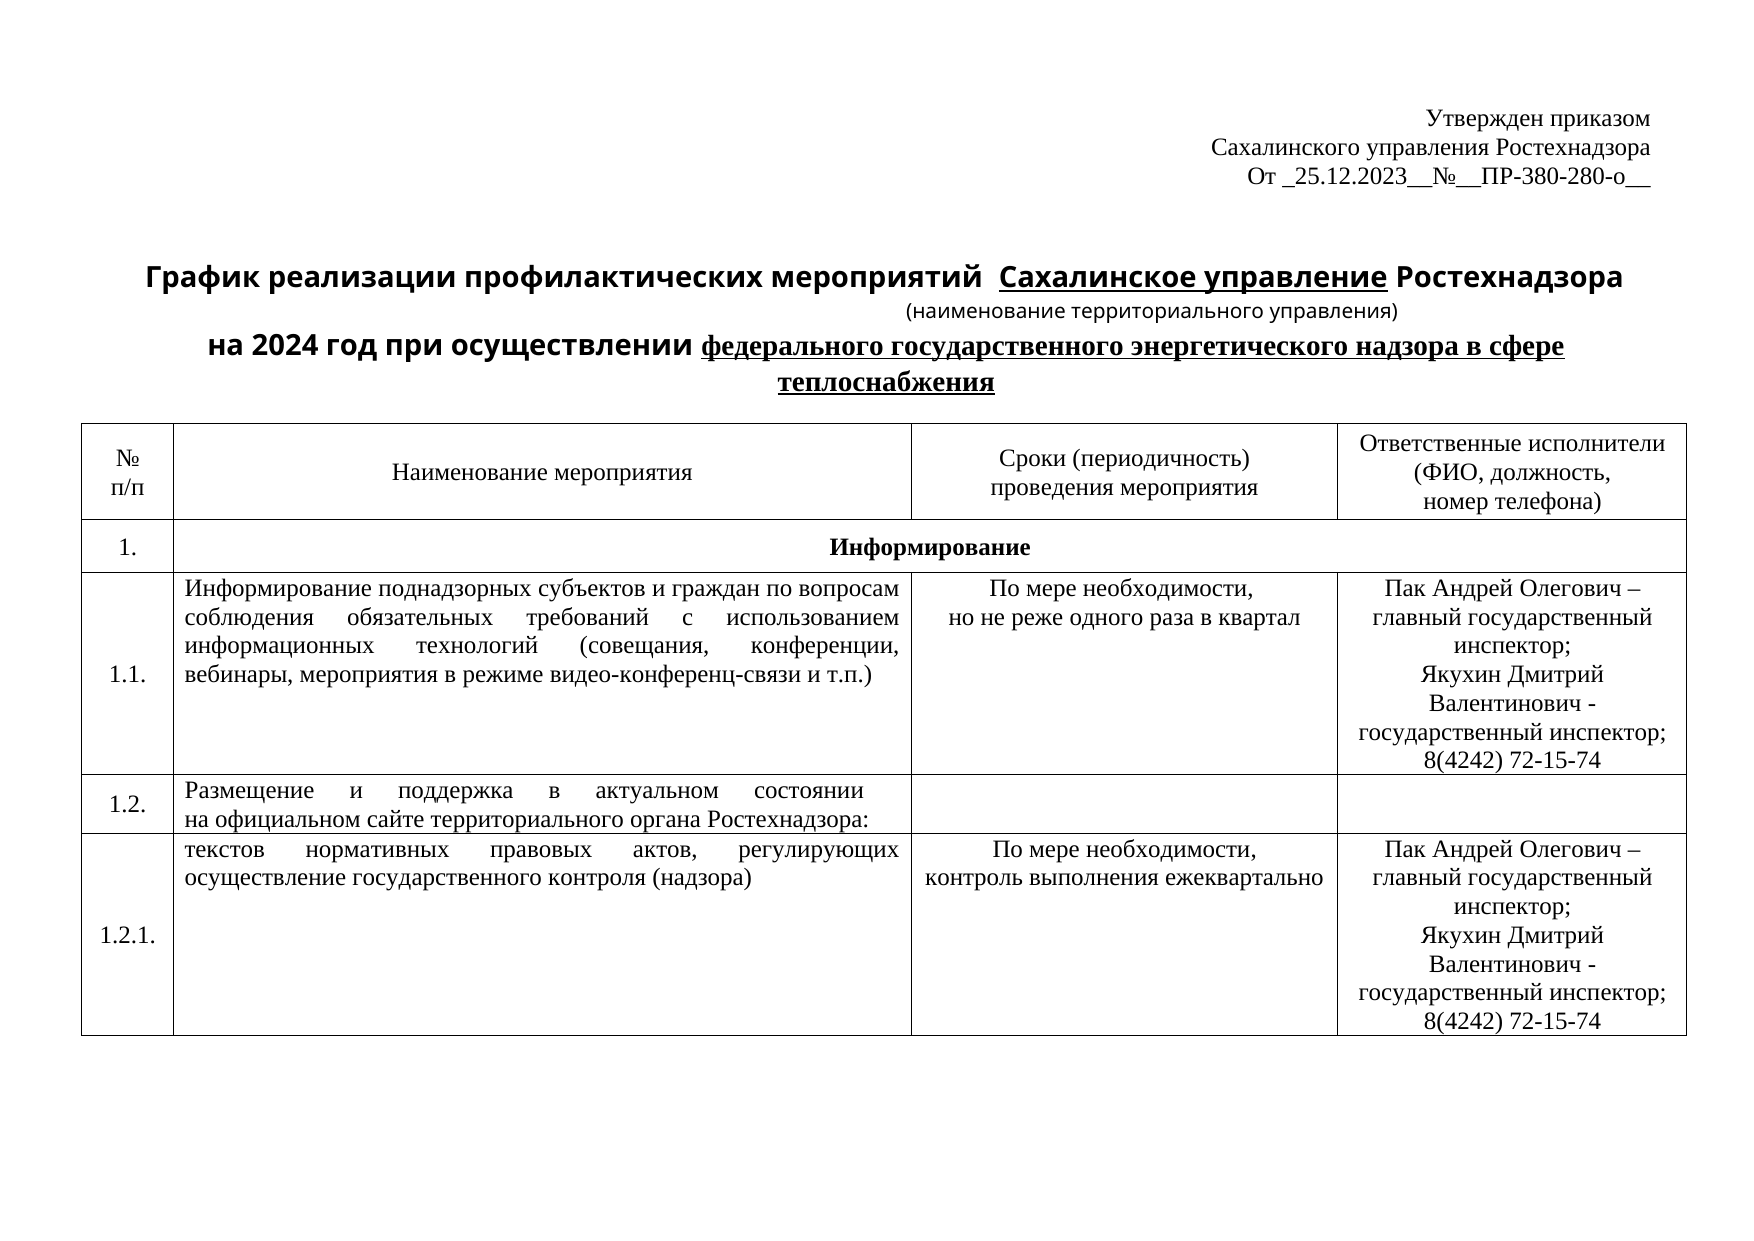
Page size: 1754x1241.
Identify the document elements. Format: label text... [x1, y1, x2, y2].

table_cell Пак Андрей Олегович – главный государственный инспектор; Якухин Дмитрий Валентинович - государственный инспектор; 8(4242) 72-15-74 [1338, 573, 1686, 774]
table_cell текстов нормативных правовых актов, регулирующих осуществление государственного контроля (надзора) [174, 834, 911, 1035]
table_header Ответственные исполнители (ФИО, должность, номер телефона) [1338, 424, 1686, 519]
table_cell 1.1. [82, 573, 173, 774]
table_cell Информирование поднадзорных субъектов и граждан по вопросам соблюдения обязательных требований с использованием информационных технологий (совещания, конференции, вебинары, мероприятия в режиме видео-конференц-связи и т.п.) [174, 573, 911, 774]
table_header Наименование мероприятия [174, 424, 911, 519]
table_cell Размещение и поддержка в актуальном состоянии на официальном сайте территориального органа Ростехнадзора: [174, 775, 911, 833]
text Сахалинского управления Ростехнадзора [118, 132, 1651, 161]
table_cell Информирование [174, 520, 1686, 572]
table_header № п/п [82, 424, 173, 519]
table_header Сроки (периодичность) проведения мероприятия [912, 424, 1337, 519]
text (наименование территориального управления) [856, 296, 1447, 325]
table_cell [912, 775, 1337, 833]
table_cell По мере необходимости, но не реже одного раза в квартал [912, 573, 1337, 774]
text От _25.12.2023__№__ПР-380-280-о__ [118, 161, 1651, 189]
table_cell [912, 834, 1337, 1035]
text График реализации профилактических мероприятий Сахалинское управление Ростехнадзора [118, 257, 1651, 296]
table_cell 1. [82, 520, 173, 572]
table_cell [1338, 775, 1686, 833]
table_cell 1.2.1. [82, 834, 173, 1035]
table_cell 1.2. [82, 775, 173, 833]
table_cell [1338, 834, 1686, 1035]
text Утвержден приказом [118, 103, 1651, 132]
text на 2024 год при осуществлении федерального государственного энергетического надзора в сфере теплоснабжения [118, 325, 1654, 398]
